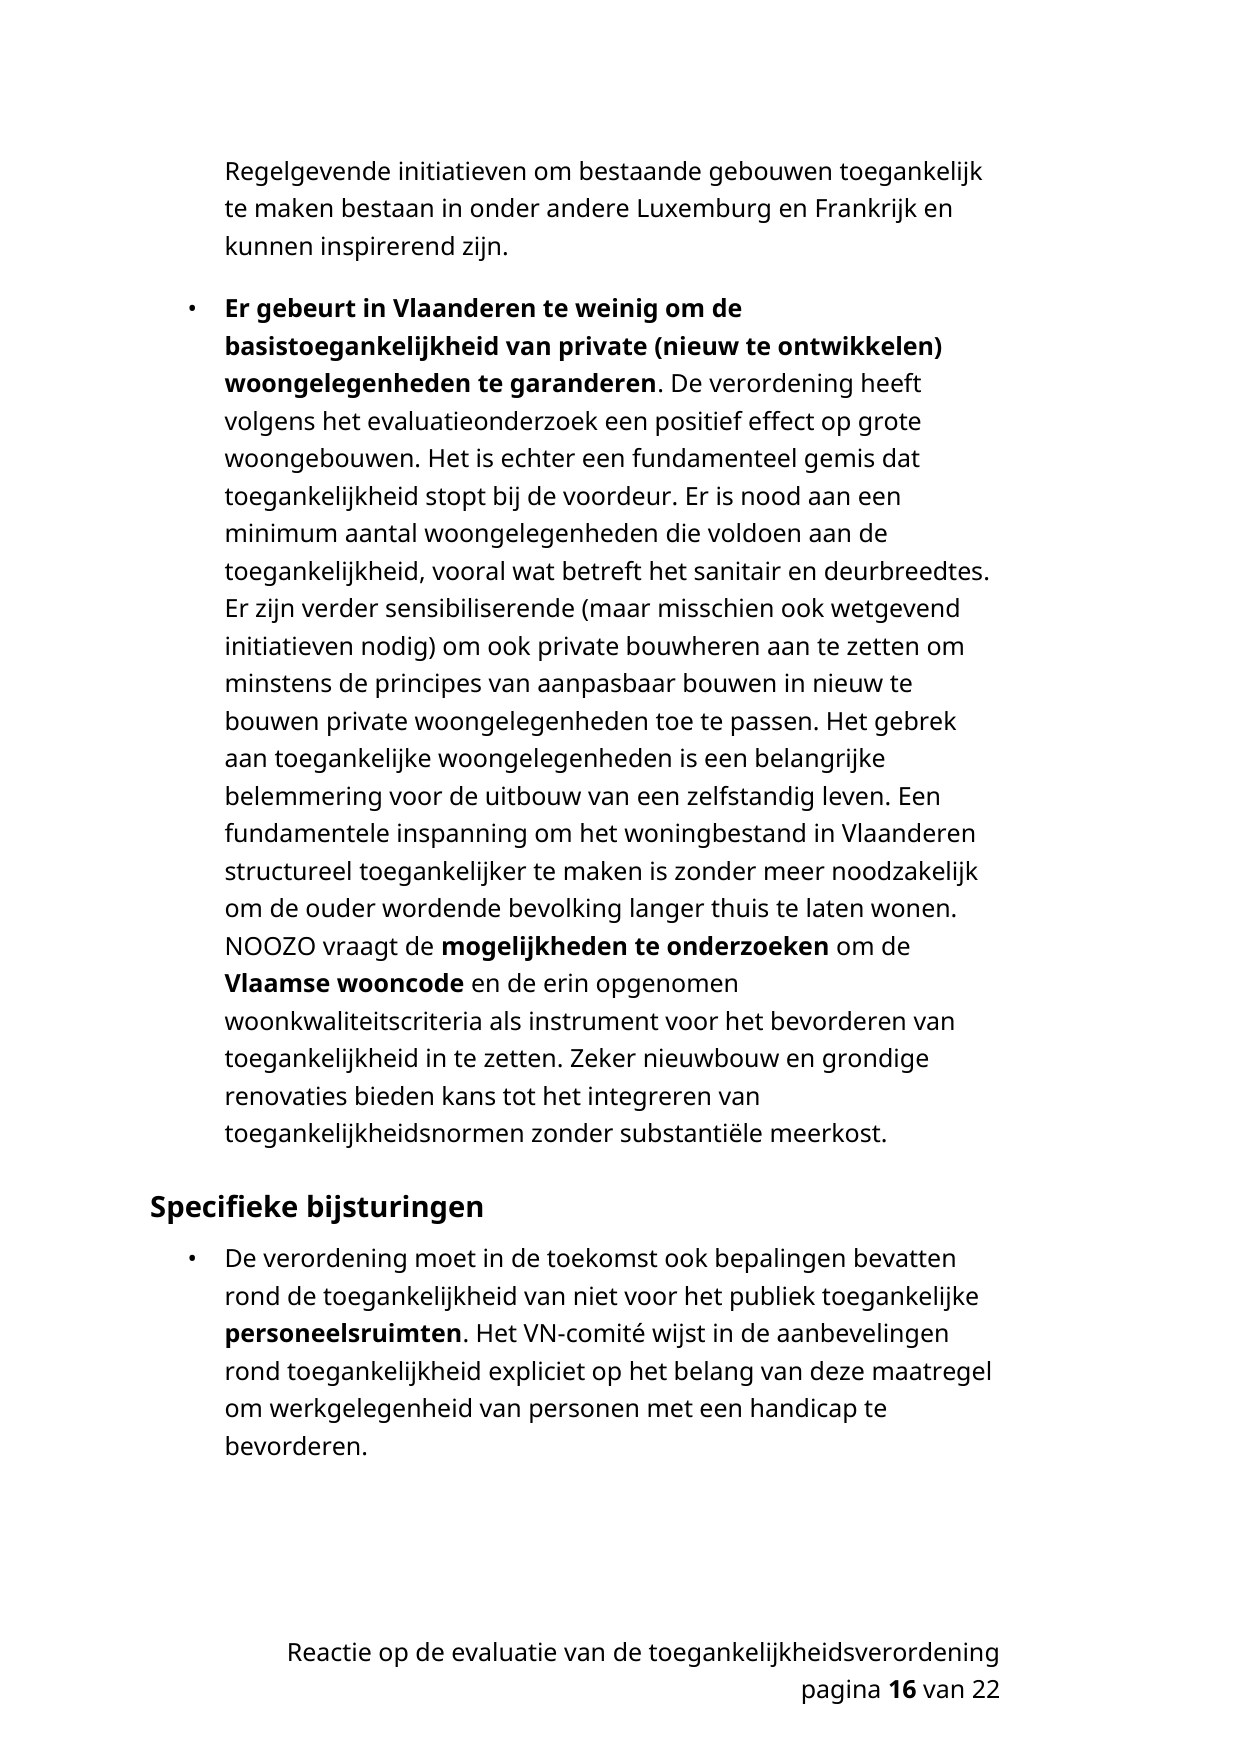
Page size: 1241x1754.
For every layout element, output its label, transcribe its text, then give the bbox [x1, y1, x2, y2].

list Er gebeurt in Vlaanderen te weinig om de basistoegankelijkheid van private (nieuw te ontwikkelen) woongelegenheden te garanderen. De verordening heeft volgens het evaluatieonderzoek een positief effect op grote woongebouwen. Het is echter een fundamenteel gemis dat toegankelijkheid stopt bij de voordeur. Er is nood aan een minimum aantal woongelegenheden die voldoen aan de toegankelijkheid, vooral wat betreft het sanitair en deurbreedtes. Er zijn verder sensibiliserende (maar misschien ook wetgevend initiatieven nodig) om ook private bouwheren aan te zetten om minstens de principes van aanpasbaar bouwen in nieuw te bouwen private woongelegenheden toe te passen. Het gebrek aan toegankelijke woongelegenheden is een belangrijke belemmering voor de uitbouw van een zelfstandig leven. Een fundamentele inspanning om het woningbestand in Vlaanderen structureel toegankelijker te maken is zonder meer noodzakelijk om de ouder wordende bevolking langer thuis te laten wonen. NOOZO vraagt de mogelijkheden te onderzoeken om de Vlaamse wooncode en de erin opgenomen woonkwaliteitscriteria als instrument voor het bevorderen van toegankelijkheid in te zetten. Zeker nieuwbouw en grondige renovaties bieden kans tot het integreren van toegankelijkheidsnormen zonder substantiële meerkost. [187, 287, 1000, 1150]
subtitle Specifieke bijsturingen [150, 1187, 1000, 1225]
list De verordening moet in de toekomst ook bepalingen bevatten rond de toegankelijkheid van niet voor het publiek toegankelijke personeelsruimten. Het VN-comité wijst in de aanbevelingen rond toegankelijkheid expliciet op het belang van deze maatregel om werkgelegenheid van personen met een handicap te bevorderen. [187, 1237, 1000, 1462]
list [187, 150, 1000, 262]
